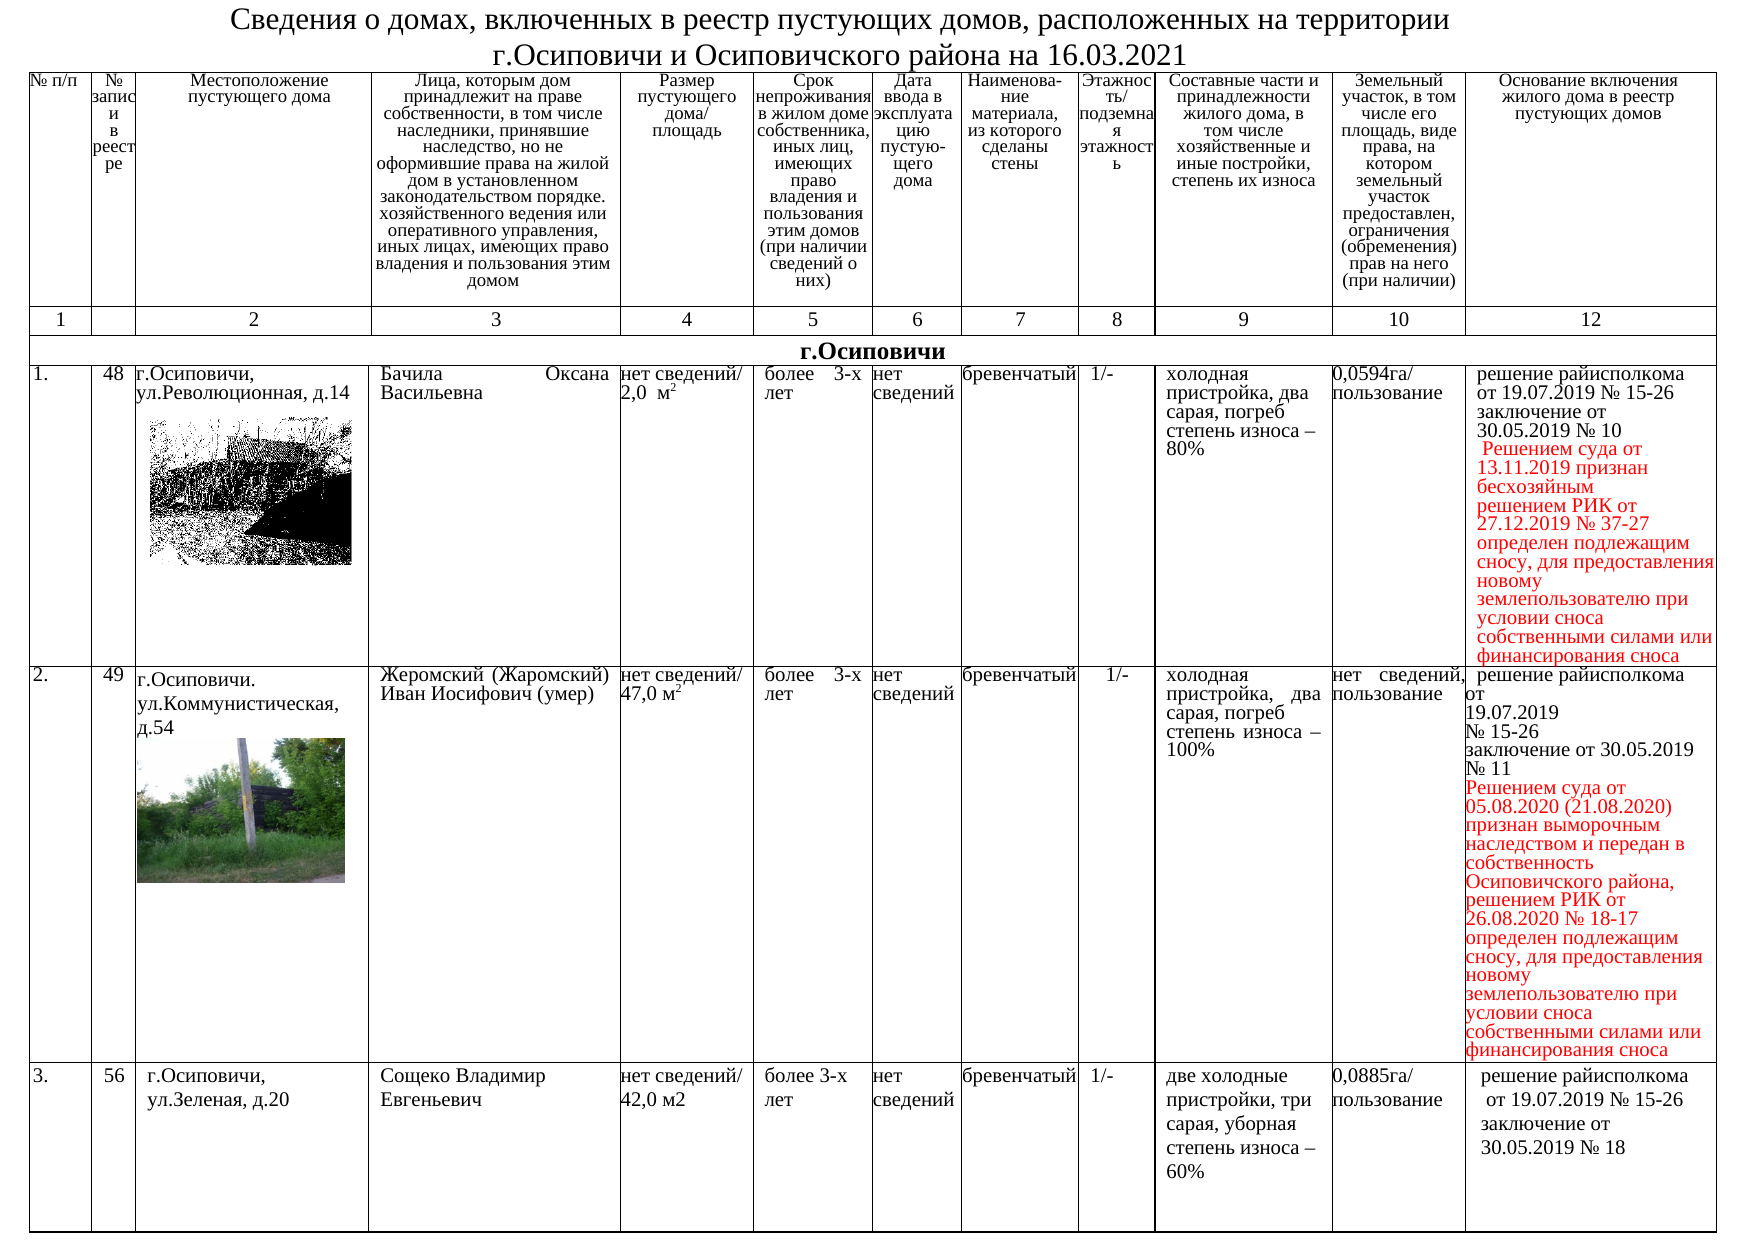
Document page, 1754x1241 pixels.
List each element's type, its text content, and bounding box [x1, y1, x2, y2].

table_cell г.Осиповичи. ул.Коммунистическая, д.54 [136, 667, 368, 1062]
table_cell 5 [754, 307, 872, 335]
table_cell 4 [621, 307, 753, 335]
table_header Этажность/ подземная этажность [1079, 73, 1154, 306]
table_cell 1/- [1079, 1063, 1154, 1231]
table_cell г.Осиповичи, ул.Зеленая, д.20 [136, 1063, 368, 1231]
table_header Дата ввода в эксплуатацию пустую-щего дома [873, 73, 961, 306]
table_cell 0,0594га/ пользование [1333, 366, 1465, 666]
table_cell 7 [962, 307, 1078, 335]
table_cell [1333, 1063, 1465, 1231]
table_cell 49 [92, 667, 135, 1062]
table_cell [30, 1063, 91, 1231]
table_cell г.Осиповичи, ул.Революционная, д.14 [136, 366, 368, 666]
table_cell 1/- [1079, 667, 1154, 1062]
table_cell 48 [92, 366, 135, 666]
table_header Составные части и принадлежности жилого дома, в том числе хозяйственные и иные постройки, степень их износа [1156, 73, 1332, 306]
table_cell бревенчатый [962, 1063, 1078, 1231]
table_header Основание включения жилого дома в реестр пустующих домов [1466, 73, 1716, 306]
table_cell [30, 366, 91, 666]
table_cell 9 [1156, 307, 1332, 335]
table_cell более 3-х лет [754, 1063, 872, 1231]
table_cell 10 [1333, 307, 1465, 335]
table_cell решение райисполкома от 19.07.2019 № 15-26 заключение от 30.05.2019 № 11 Решением суда от 05.08.2020 (21.08.2020) признан выморочным наследством и передан в собственность Осиповичского района, решением РИК от 26.08.2020 № 18-17 определен подлежащим сносу, для предоставления новому землепользователю при условии сноса собственными силами или финансирования сноса [1466, 667, 1716, 1062]
table_header Местоположение пустующего дома [136, 73, 371, 306]
table_cell нет сведений, пользование [1333, 667, 1465, 1062]
table_cell более 3-х лет [754, 667, 872, 1062]
table_cell холодная пристройка, два сарая, погреб степень износа – 100% [1156, 667, 1332, 1062]
table_cell Бачила Оксана Васильевна [369, 366, 620, 666]
table_cell 3 [372, 307, 620, 335]
table_cell 1/- [1079, 366, 1154, 666]
table_cell 6 [873, 307, 961, 335]
table_cell нет сведений [873, 1063, 961, 1231]
table_header Размер пустующего дома/ площадь [621, 73, 753, 306]
table_header № записи в реестре [92, 73, 135, 306]
table_cell [30, 667, 91, 1062]
table_cell 8 [1079, 307, 1154, 335]
table_cell решение райисполкома от 19.07.2019 № 15-26 заключение от 30.05.2019 № 10 Решением суда от 13.11.2019 признан бесхозяйным решением РИК от 27.12.2019 № 37-27 определен подлежащим сносу, для предоставления новому землепользователю при условии сноса собственными силами или финансирования сноса [1466, 366, 1716, 666]
table_cell Жеромский (Жаромский) Иван Иосифович (умер) [369, 667, 620, 1062]
table_cell бревенчатый [962, 667, 1078, 1062]
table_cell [621, 1063, 753, 1231]
table_cell более 3-х лет [754, 366, 872, 666]
table_cell г.Осиповичи [30, 336, 1716, 365]
table_cell холодная пристройка, два сарая, погреб степень износа – 80% [1156, 366, 1332, 666]
table_header Земельный участок, в том числе его площадь, виде права, на котором земельный участок предоставлен, ограничения (обременения) прав на него (при наличии) [1333, 73, 1465, 306]
table_header № п/п [30, 73, 91, 306]
table_cell 2 [136, 307, 371, 335]
table_cell 1 [30, 307, 91, 335]
table_cell бревенчатый [962, 366, 1078, 666]
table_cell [1466, 1063, 1716, 1231]
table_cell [369, 1063, 620, 1231]
picture [137, 738, 345, 883]
table_cell [92, 307, 135, 335]
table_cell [1156, 1063, 1332, 1231]
table_cell нет сведений [873, 667, 961, 1062]
table_cell нет сведений/ 2,0 м2 [621, 366, 753, 666]
table_header Срок непроживания в жилом доме собственника, иных лиц, имеющих право владения и пользования этим домов (при наличии сведений о них) [754, 73, 872, 306]
table_cell нет сведений/ 47,0 м2 [621, 667, 753, 1062]
table_cell нет сведений [873, 366, 961, 666]
table_header Лица, которым дом принадлежит на праве собственности, в том числе наследники, принявшие наследство, но не оформившие права на жилой дом в установленном законодательством порядке. хозяйственного ведения или оперативного управления, иных лицах, имеющих право владения и пользования этим домом [372, 73, 620, 306]
table_cell 56 [92, 1063, 135, 1231]
table_cell 12 [1466, 307, 1716, 335]
table_header Наименова-ние материала, из которого сделаны стены [962, 73, 1078, 306]
text г.Осиповичи и Осиповичского района на 16.03.2021 [44, 36, 1636, 72]
text Сведения о домах, включенных в реестр пустующих домов, расположенных на территории [44, 0, 1636, 36]
